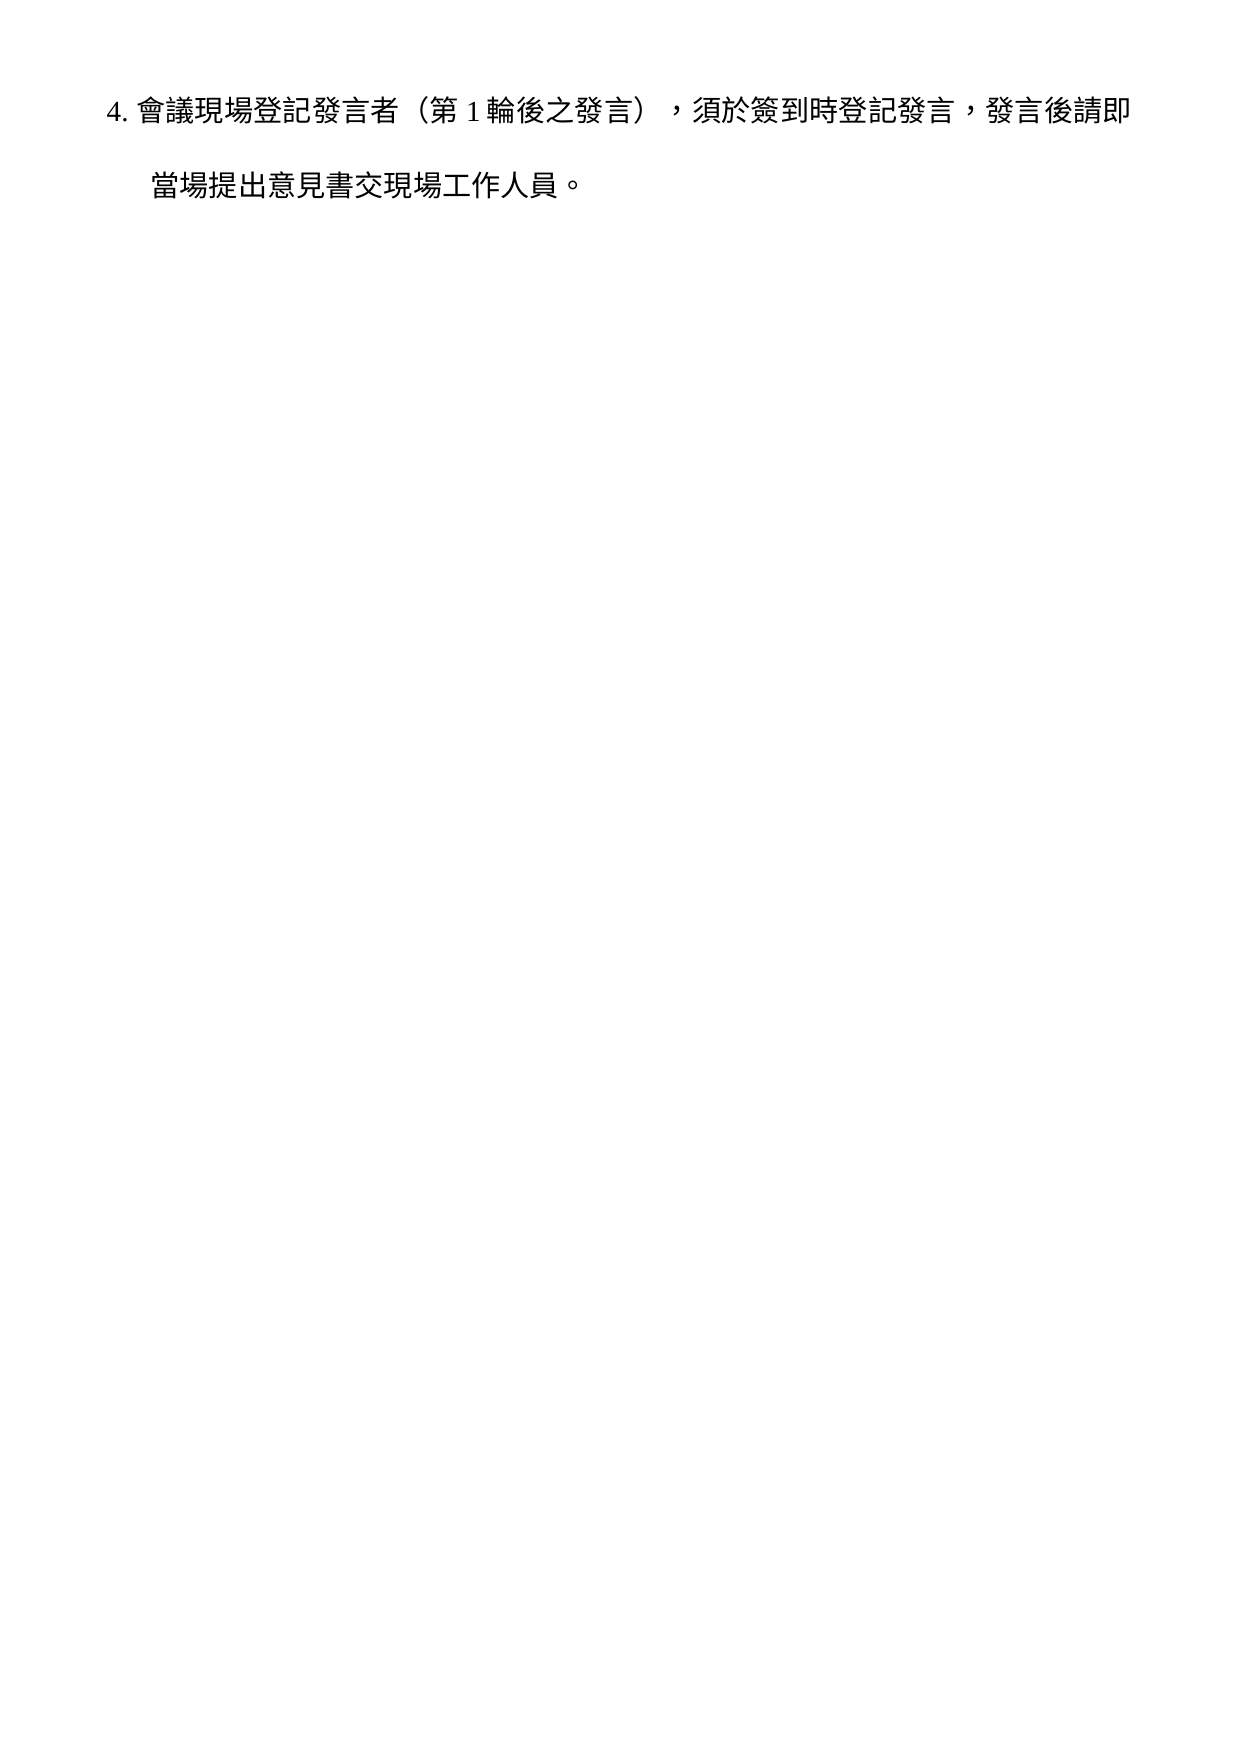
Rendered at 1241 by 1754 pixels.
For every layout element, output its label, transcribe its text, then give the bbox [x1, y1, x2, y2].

list 4. 會議現場登記發言者（第1輪後之發言），須於簽到時登記發言，發言後請即當場提出意見書交現場工作人員。 [106, 71, 1134, 221]
